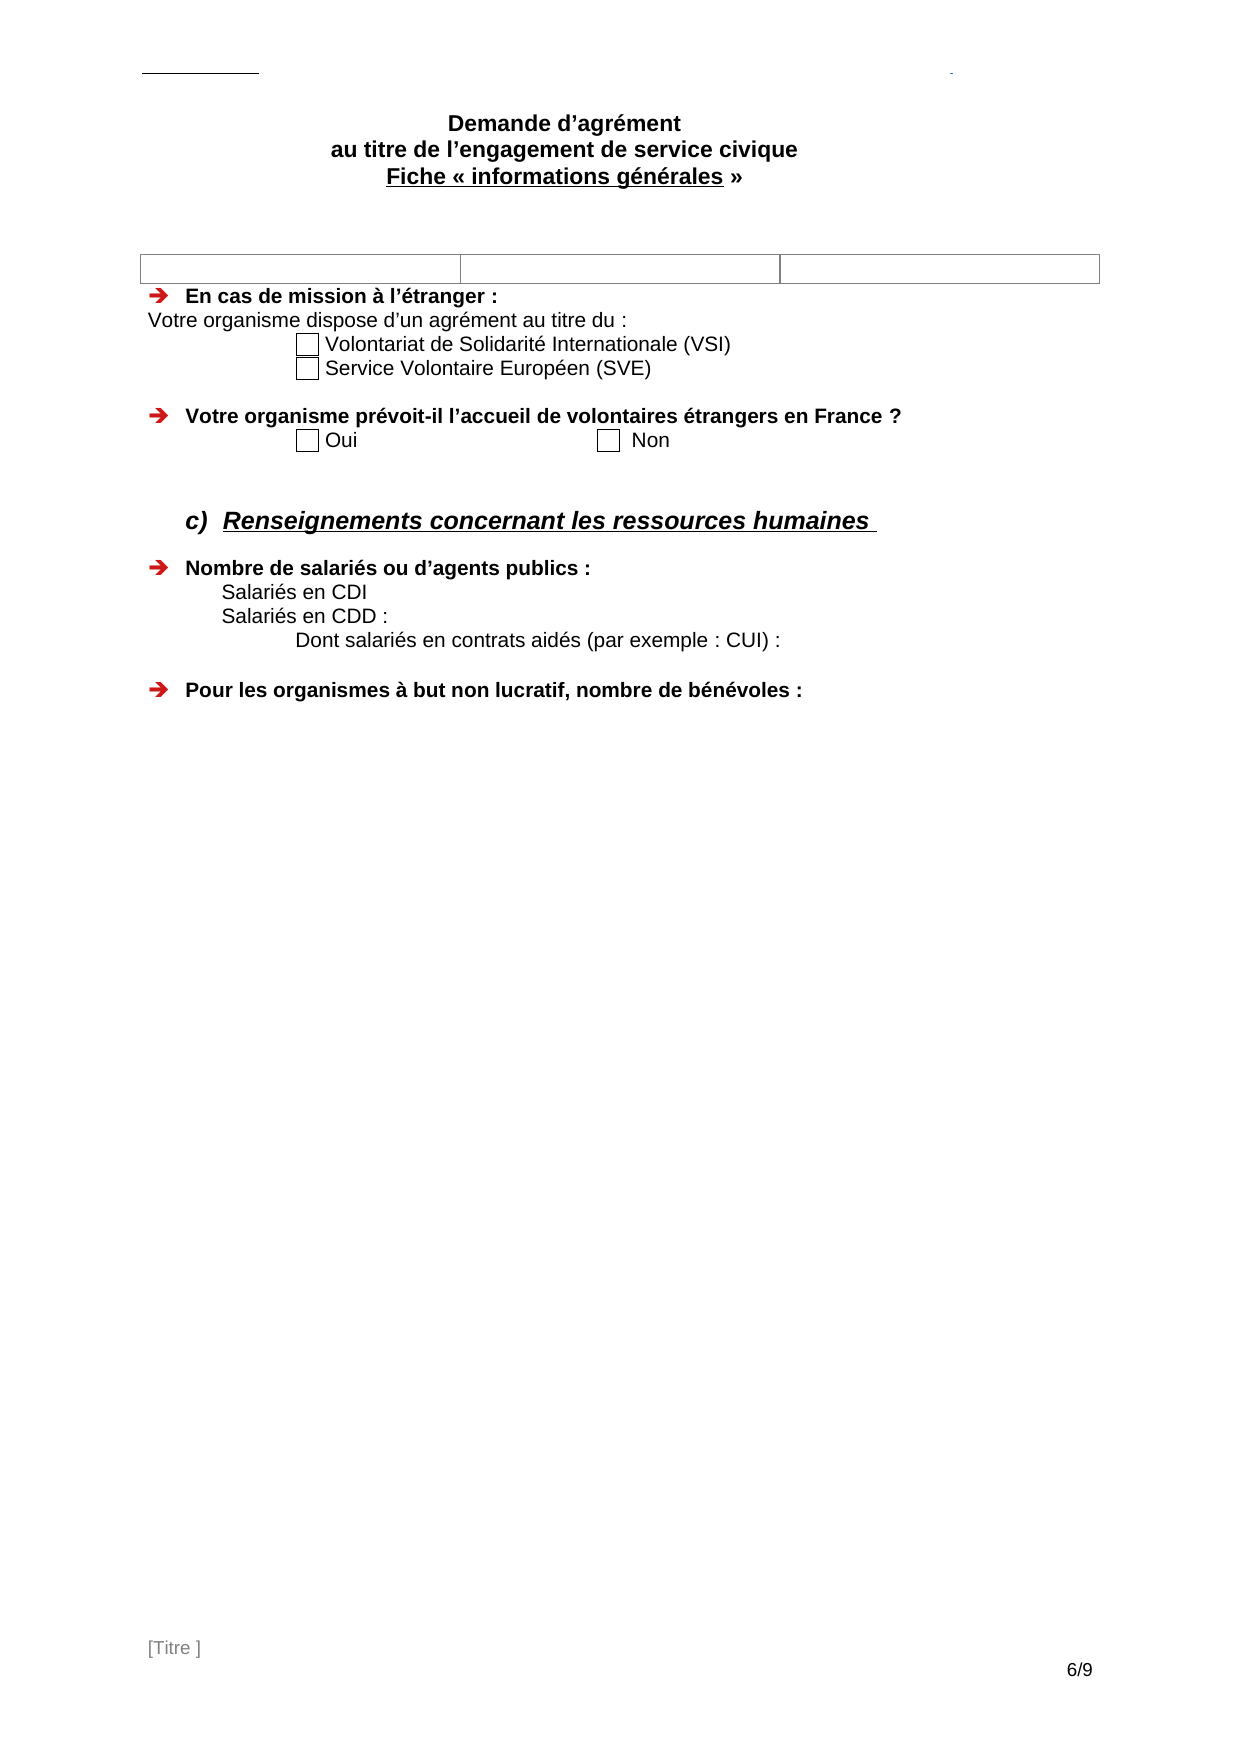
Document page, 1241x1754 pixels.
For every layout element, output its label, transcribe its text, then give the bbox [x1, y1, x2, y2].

table_cell [461, 255, 779, 283]
subtitle En cas de mission à l’étranger : [148, 284, 1093, 308]
text Dont salariés en contrats aidés (par exemple : CUI) : [148, 627, 1093, 651]
subtitle Nombre de salariés ou d’agents publics : [148, 555, 1093, 579]
subtitle Pour les organismes à but non lucratif, nombre de bénévoles : [148, 676, 1093, 702]
text Votre organisme dispose d’un agrément au titre du : [148, 308, 1093, 332]
text Salariés en CDI [148, 579, 1093, 603]
text Oui Non [148, 428, 1093, 452]
list Renseignements concernant les ressources humaines [185, 506, 1093, 534]
table_cell [781, 255, 1099, 283]
text Volontariat de Solidarité Internationale (VSI) [221, 332, 1093, 356]
subtitle Votre organisme prévoit-il l’accueil de volontaires étrangers en France ? [148, 404, 1093, 428]
table_cell [141, 255, 460, 283]
text Salariés en CDD : [148, 603, 1093, 627]
text Service Volontaire Européen (SVE) [221, 356, 1093, 380]
